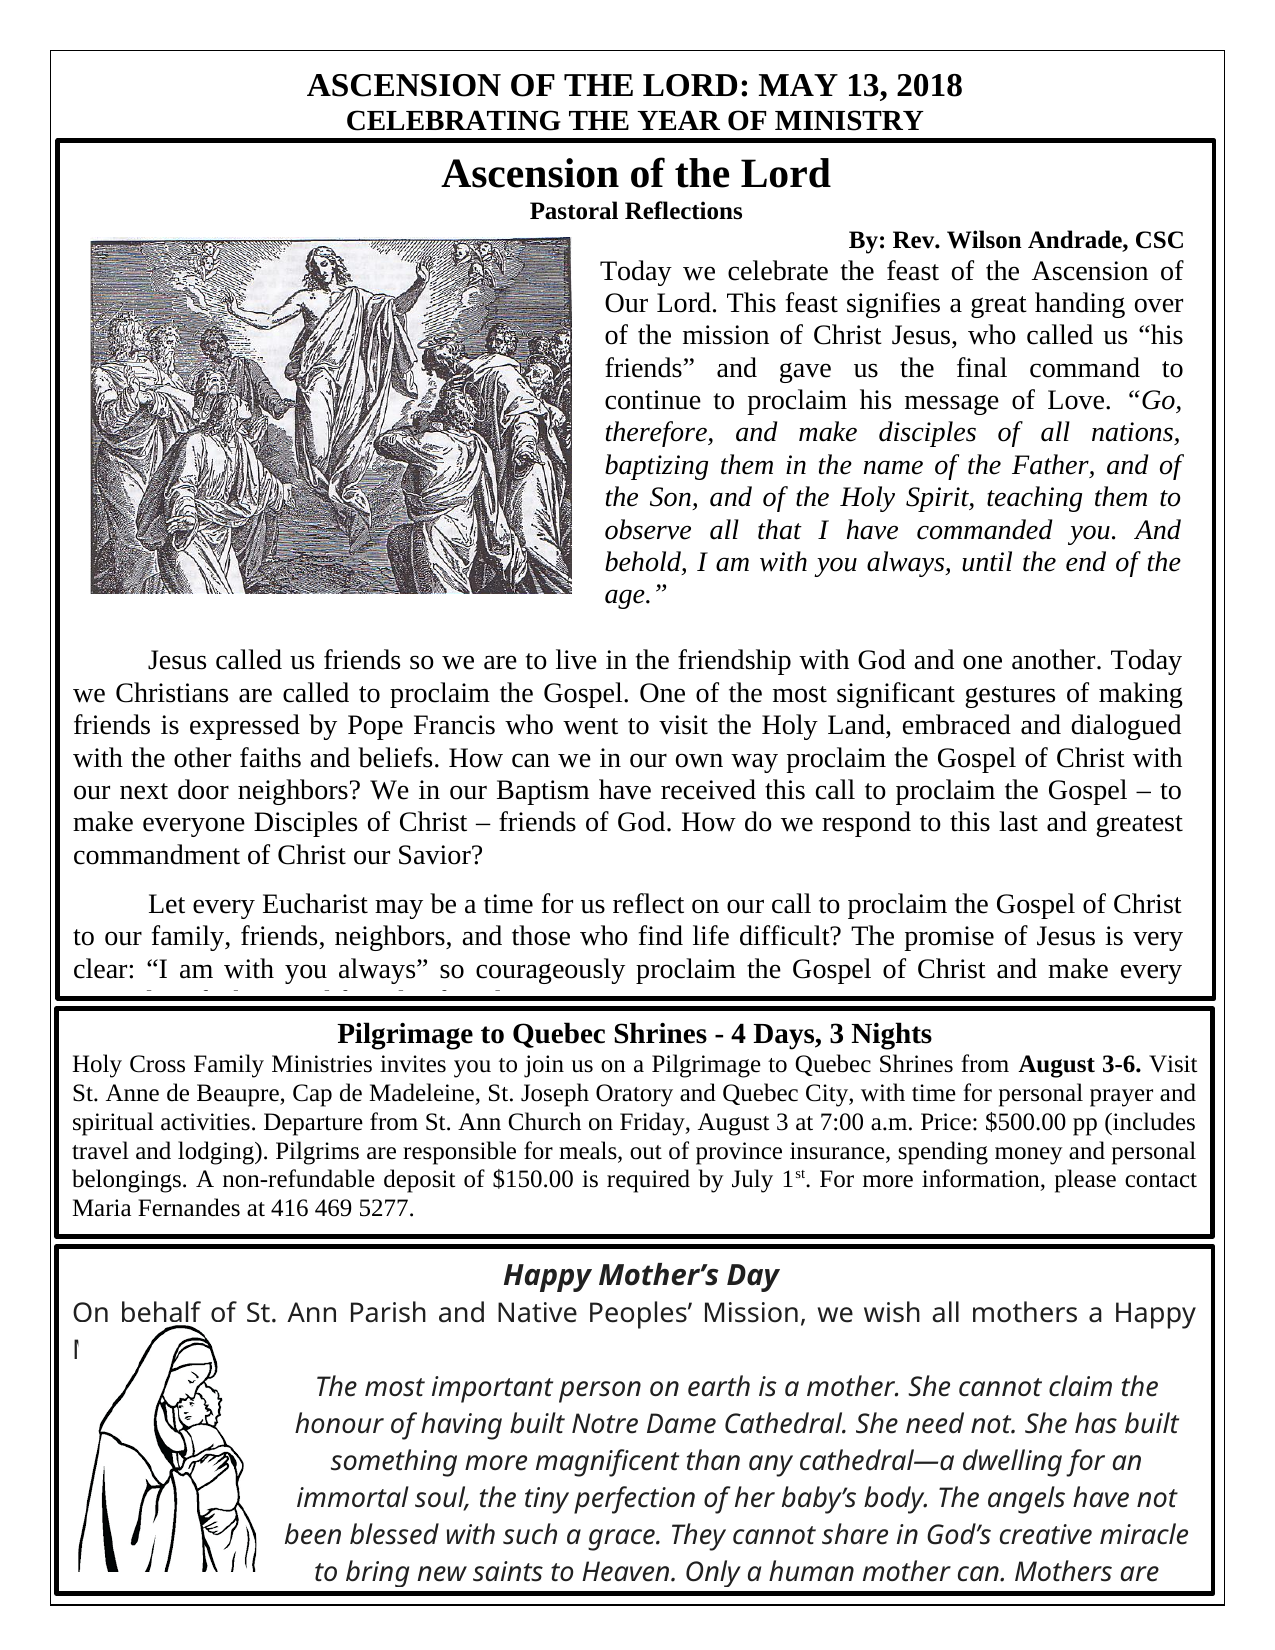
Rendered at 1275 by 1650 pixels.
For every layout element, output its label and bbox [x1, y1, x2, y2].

picture [78, 1322, 257, 1572]
picture [90, 237, 572, 594]
